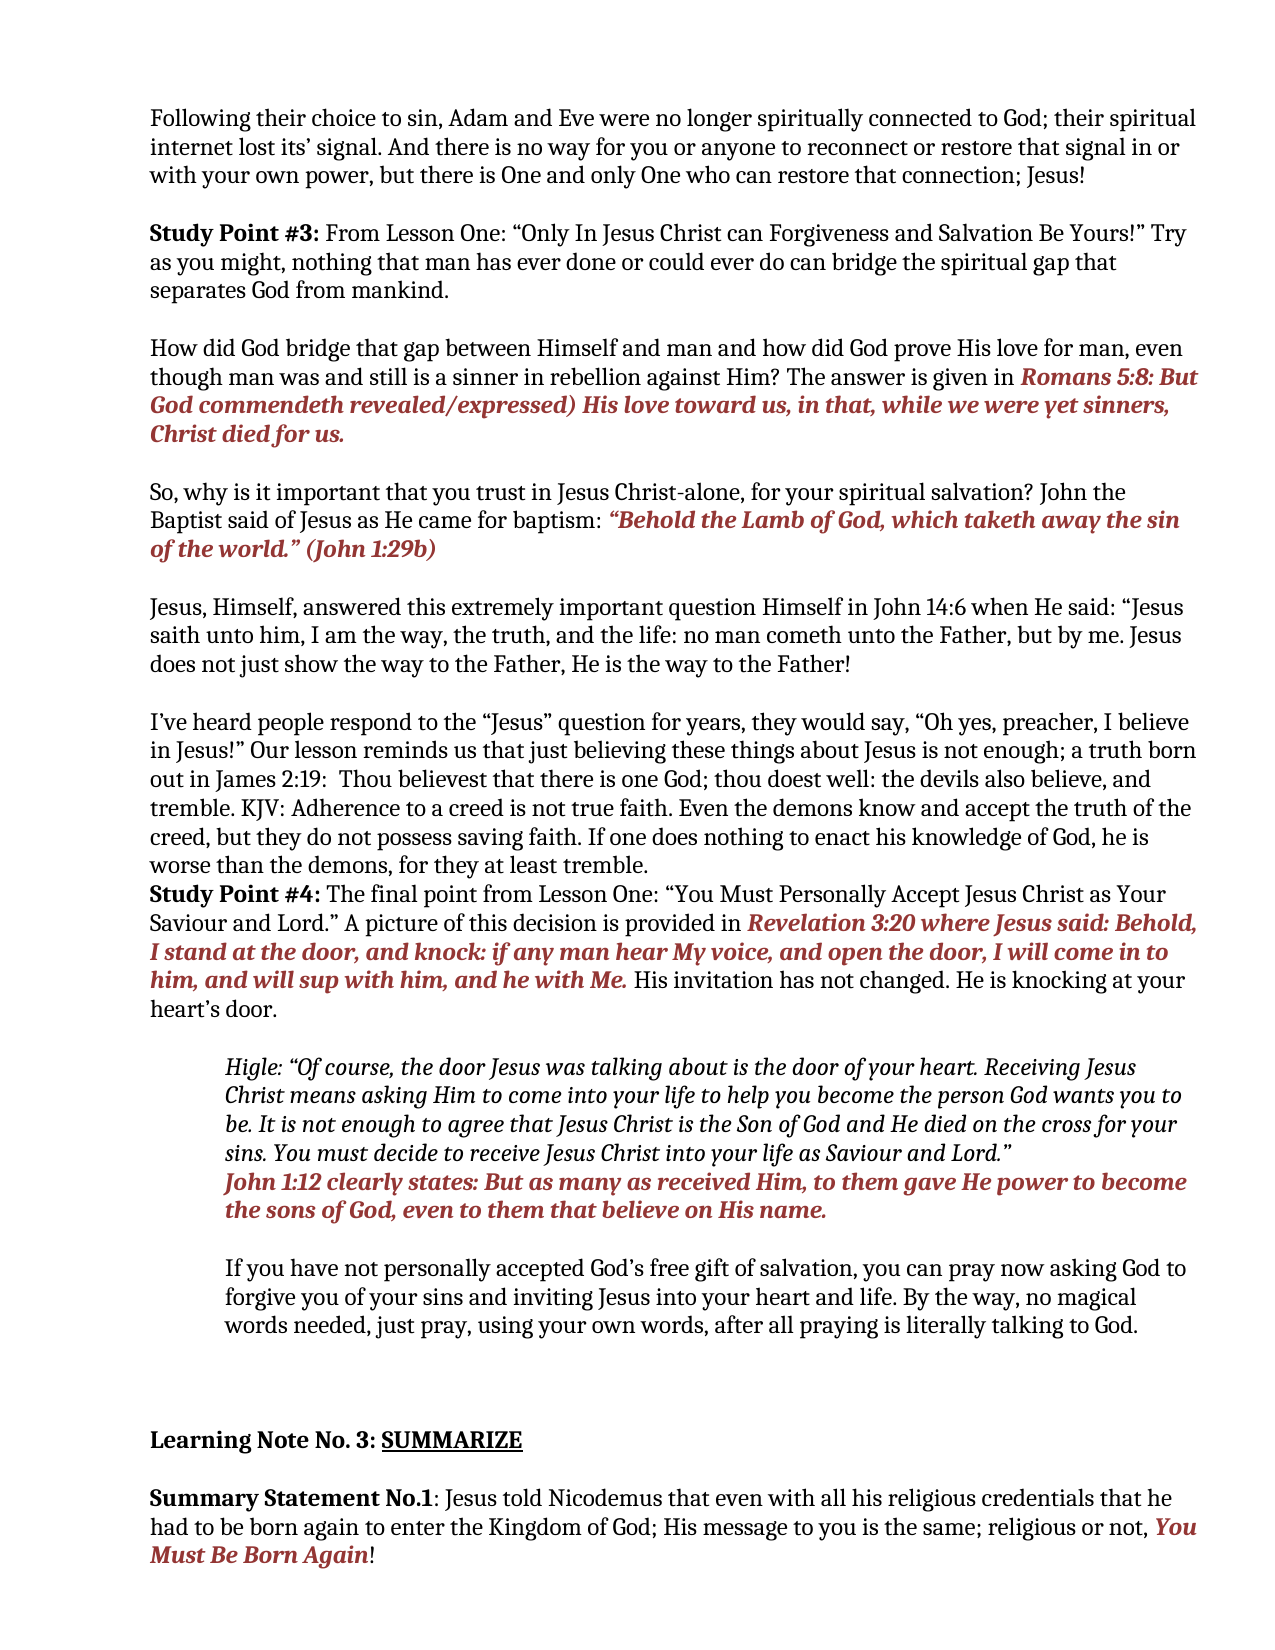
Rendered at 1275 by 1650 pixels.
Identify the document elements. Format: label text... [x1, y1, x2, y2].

text Study Point #4: The final point from Lesson One: “You Must Personally Accept Jesus Christ as Your Saviour and Lord.” A picture of this decision is provided in Revelation 3:20 where Jesus said: Behold, I stand at the door, and knock: if any man hear My voice, and open the door, I will come in to him, and will sup with him, and he with Me. His invitation has not changed. He is knocking at your heart’s door. [150, 880, 1200, 1024]
text Higle: “Of course, the door Jesus was talking about is the door of your heart. Receiving Jesus Christ means asking Him to come into your life to help you become the person God wants you to be. It is not enough to agree that Jesus Christ is the Son of God and He died on the cross for your sins. You must decide to receive Jesus Christ into your life as Saviour and Lord.” John 1:12 clearly states: But as many as received Him, to them gave He power to become the sons of God, even to them that believe on His name. [225, 1052, 1200, 1225]
text Learning Note No. 3: SUMMARIZE [150, 1426, 1200, 1455]
text If you have not personally accepted God’s free gift of salvation, you can pray now asking God to forgive you of your sins and inviting Jesus into your heart and life. By the way, no magical words needed, just pray, using your own words, after all praying is literally talking to God. [225, 1254, 1200, 1340]
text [75, 75, 1200, 880]
text Summary Statement No.1: Jesus told Nicodemus that even with all his religious credentials that he had to be born again to enter the Kingdom of God; His message to you is the same; religious or not, You Must Be Born Again! [150, 1484, 1200, 1570]
